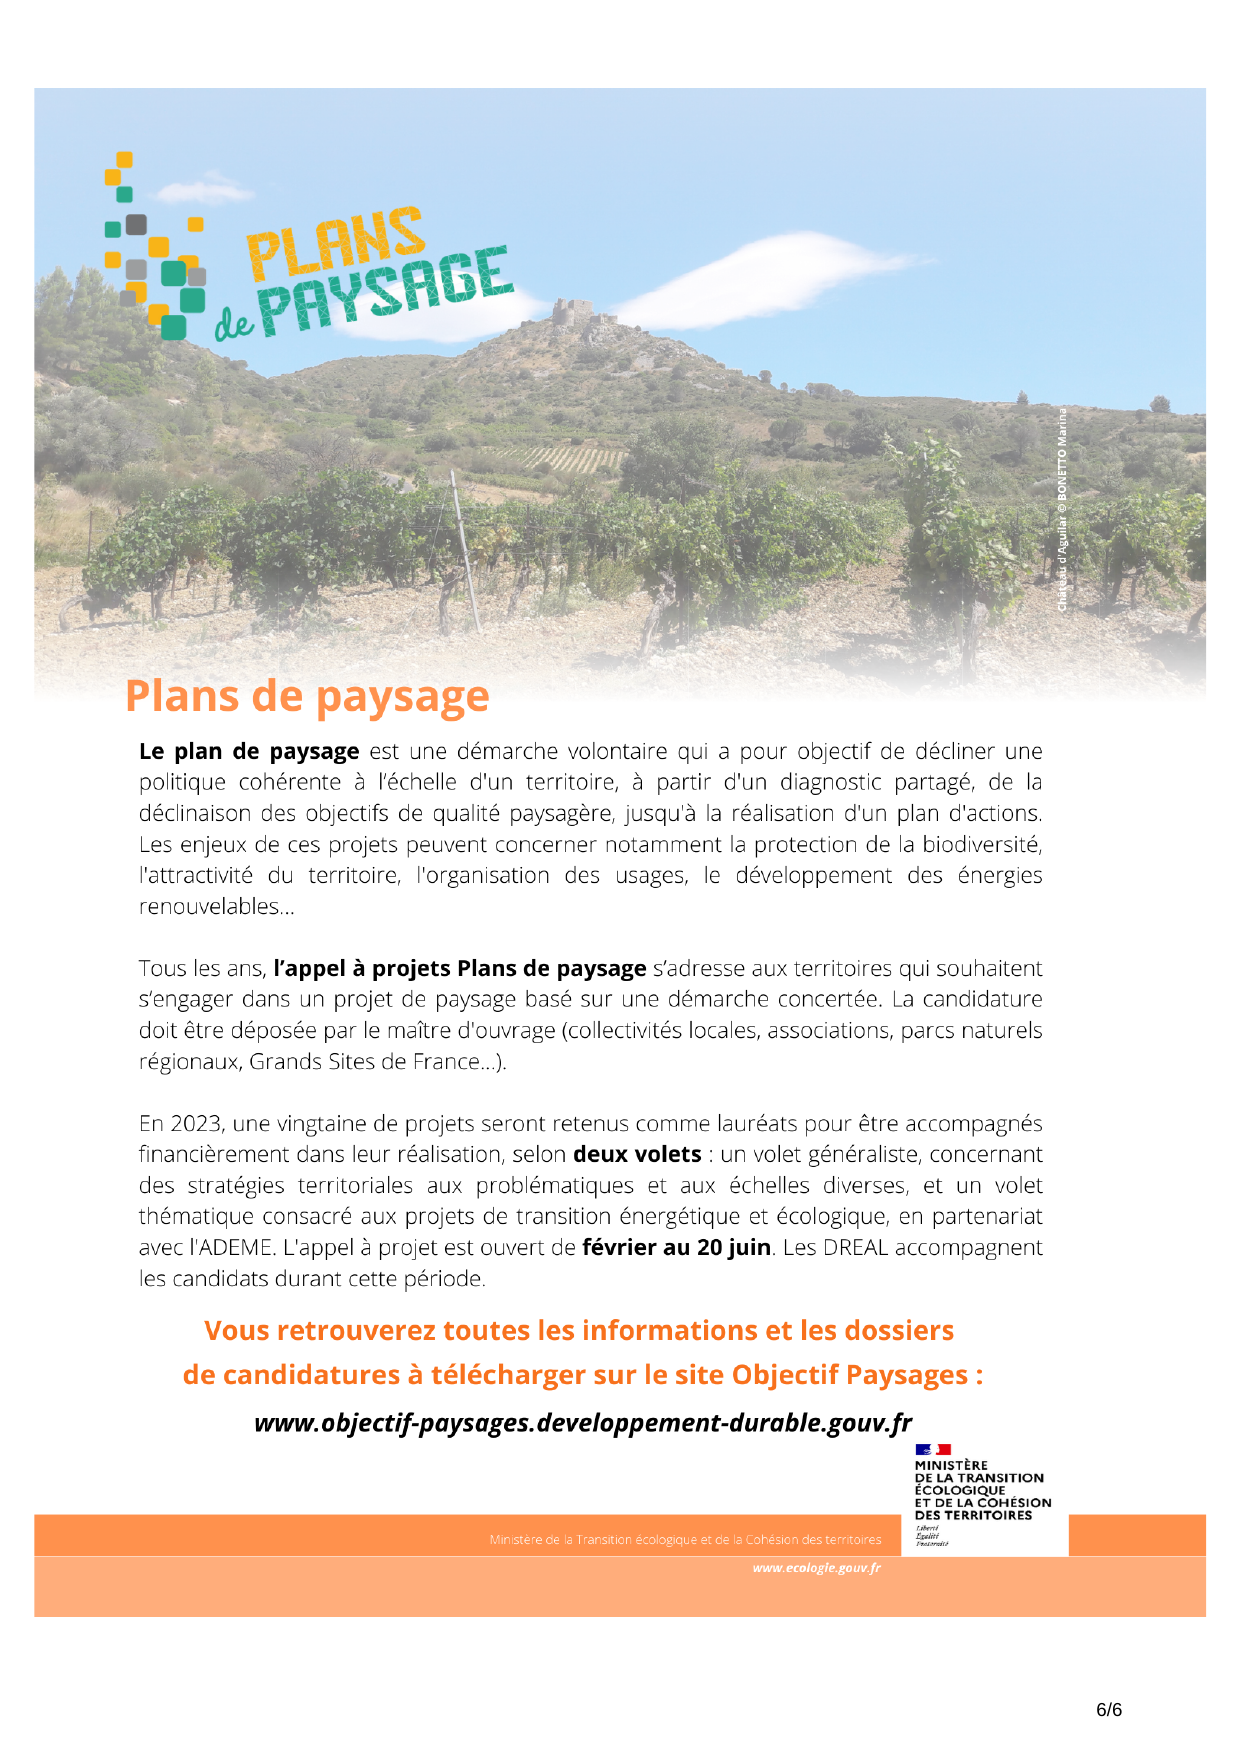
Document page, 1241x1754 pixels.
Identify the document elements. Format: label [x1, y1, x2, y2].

picture [34, 88, 1207, 1617]
